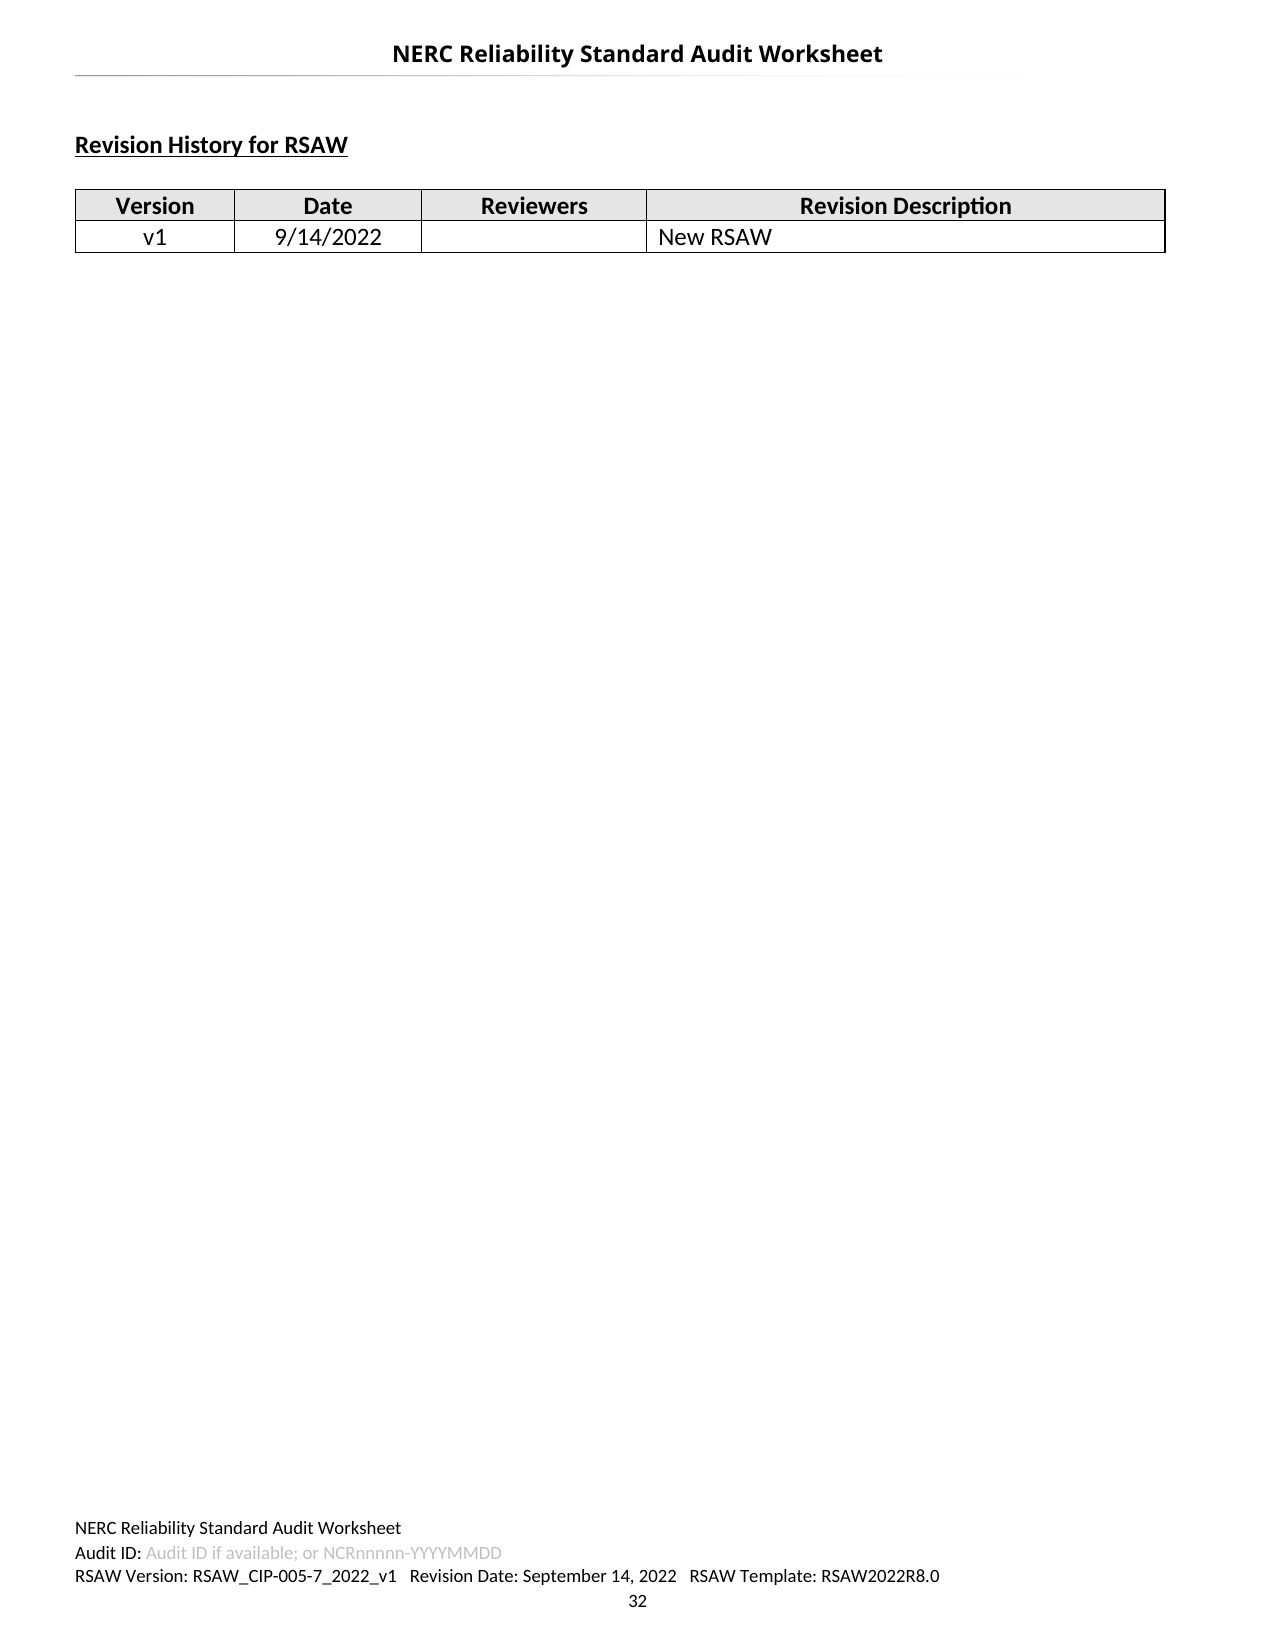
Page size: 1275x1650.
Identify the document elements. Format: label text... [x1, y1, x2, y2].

table_header Reviewers [422, 190, 646, 220]
table_header Revision Description [647, 190, 1164, 220]
table_cell 9/14/2022 [235, 221, 421, 252]
table_cell New RSAW [647, 221, 1164, 252]
table_header Date [235, 190, 421, 220]
table_cell [422, 221, 646, 252]
text Revision History for RSAW [75, 129, 1200, 160]
table_header Version [76, 190, 234, 220]
picture [75, 75, 1052, 83]
table_cell v1 [76, 221, 234, 252]
